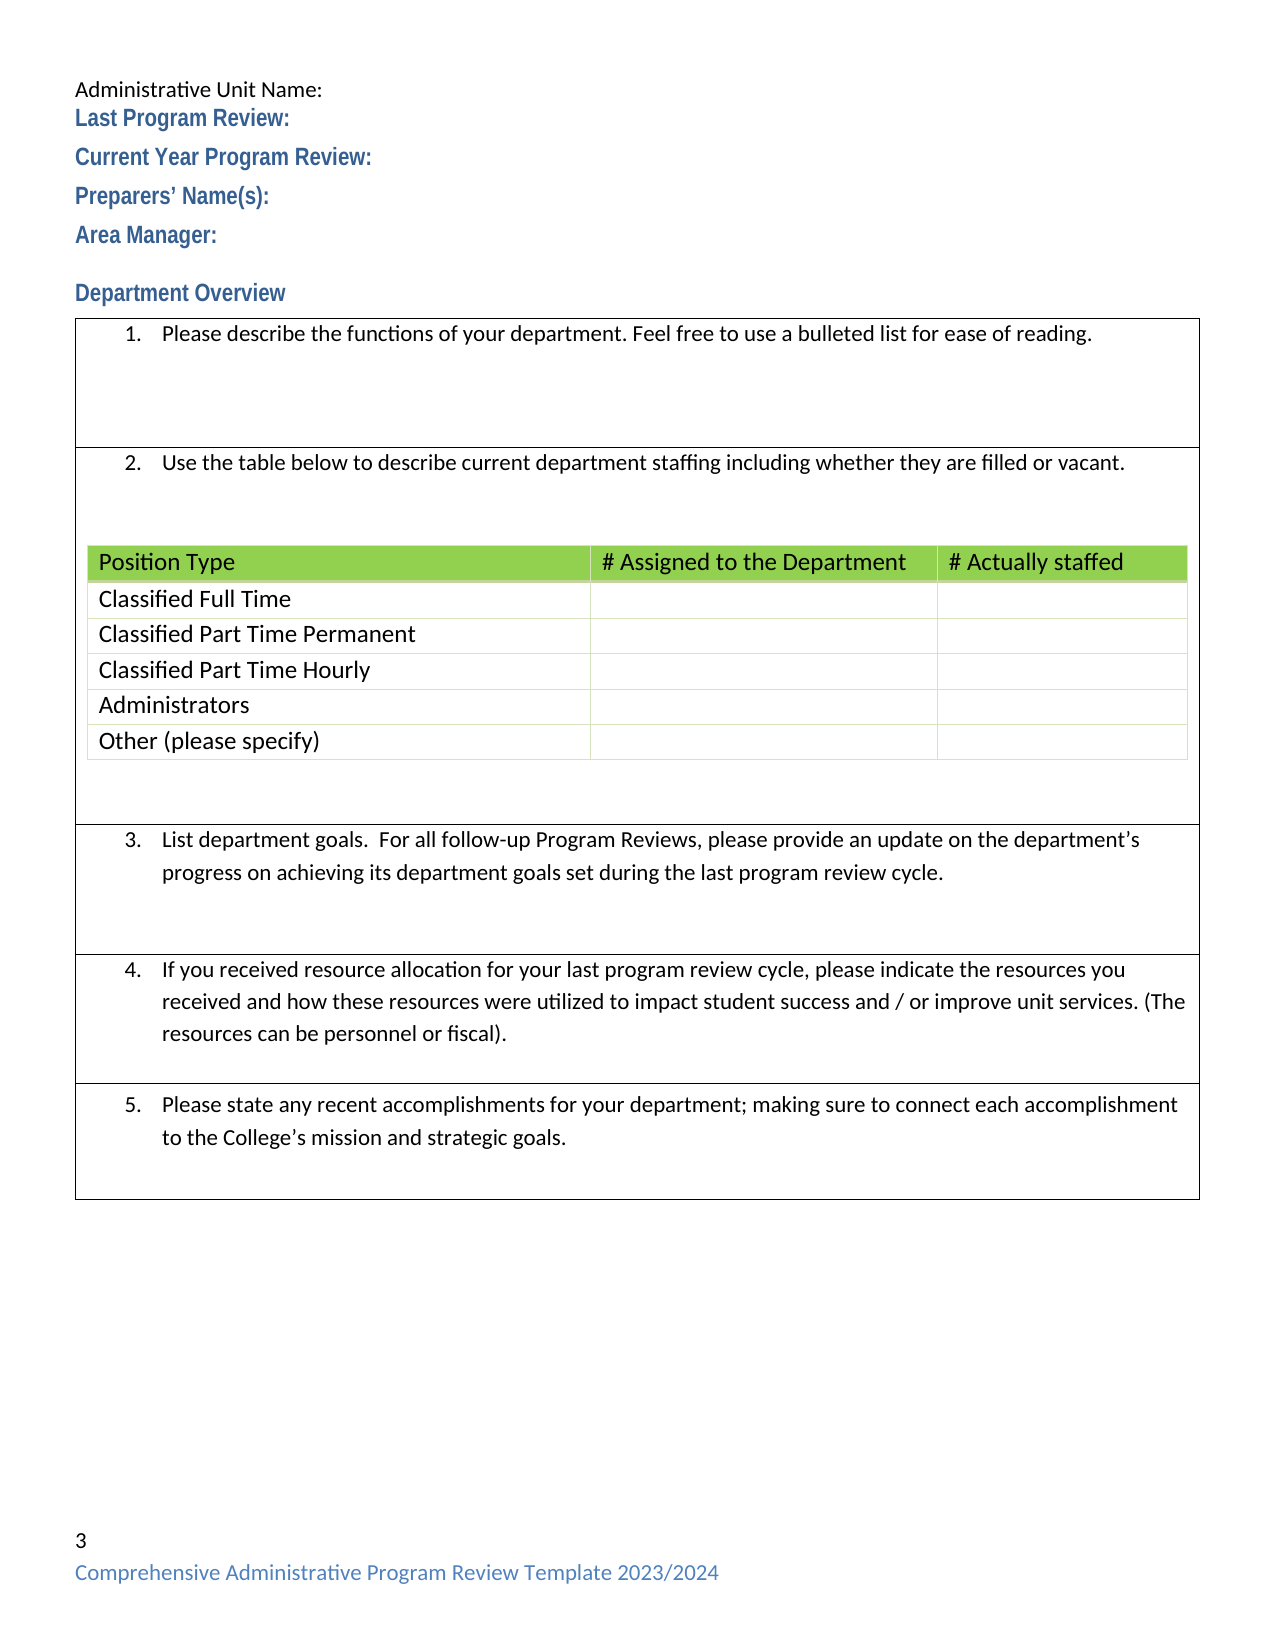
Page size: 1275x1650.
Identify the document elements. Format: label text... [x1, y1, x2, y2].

table_cell Use the table below to describe current department staffing including whether they are filled or vacant. [76, 448, 1199, 824]
subtitle Current Year Program Review: [75, 142, 1200, 171]
subtitle Last Program Review: [75, 103, 1200, 132]
subtitle Department Overview [75, 278, 1200, 307]
table_cell Please state any recent accomplishments for your department; making sure to connect each accomplishment to the College’s mission and strategic goals. [76, 1084, 1199, 1199]
text Administrative Unit Name: [75, 75, 1200, 103]
subtitle Preparers’ Name(s): [75, 181, 1200, 210]
subtitle Area Manager: [75, 221, 1200, 249]
table_cell List department goals. For all follow-up Program Reviews, please provide an update on the department’s progress on achieving its department goals set during the last program review cycle. [76, 825, 1199, 954]
table_cell If you received resource allocation for your last program review cycle, please indicate the resources you received and how these resources were utilized to impact student success and / or improve unit services. (The resources can be personnel or fiscal). [76, 955, 1199, 1083]
table_header Please describe the functions of your department. Feel free to use a bulleted list for ease of reading. [76, 319, 1199, 447]
